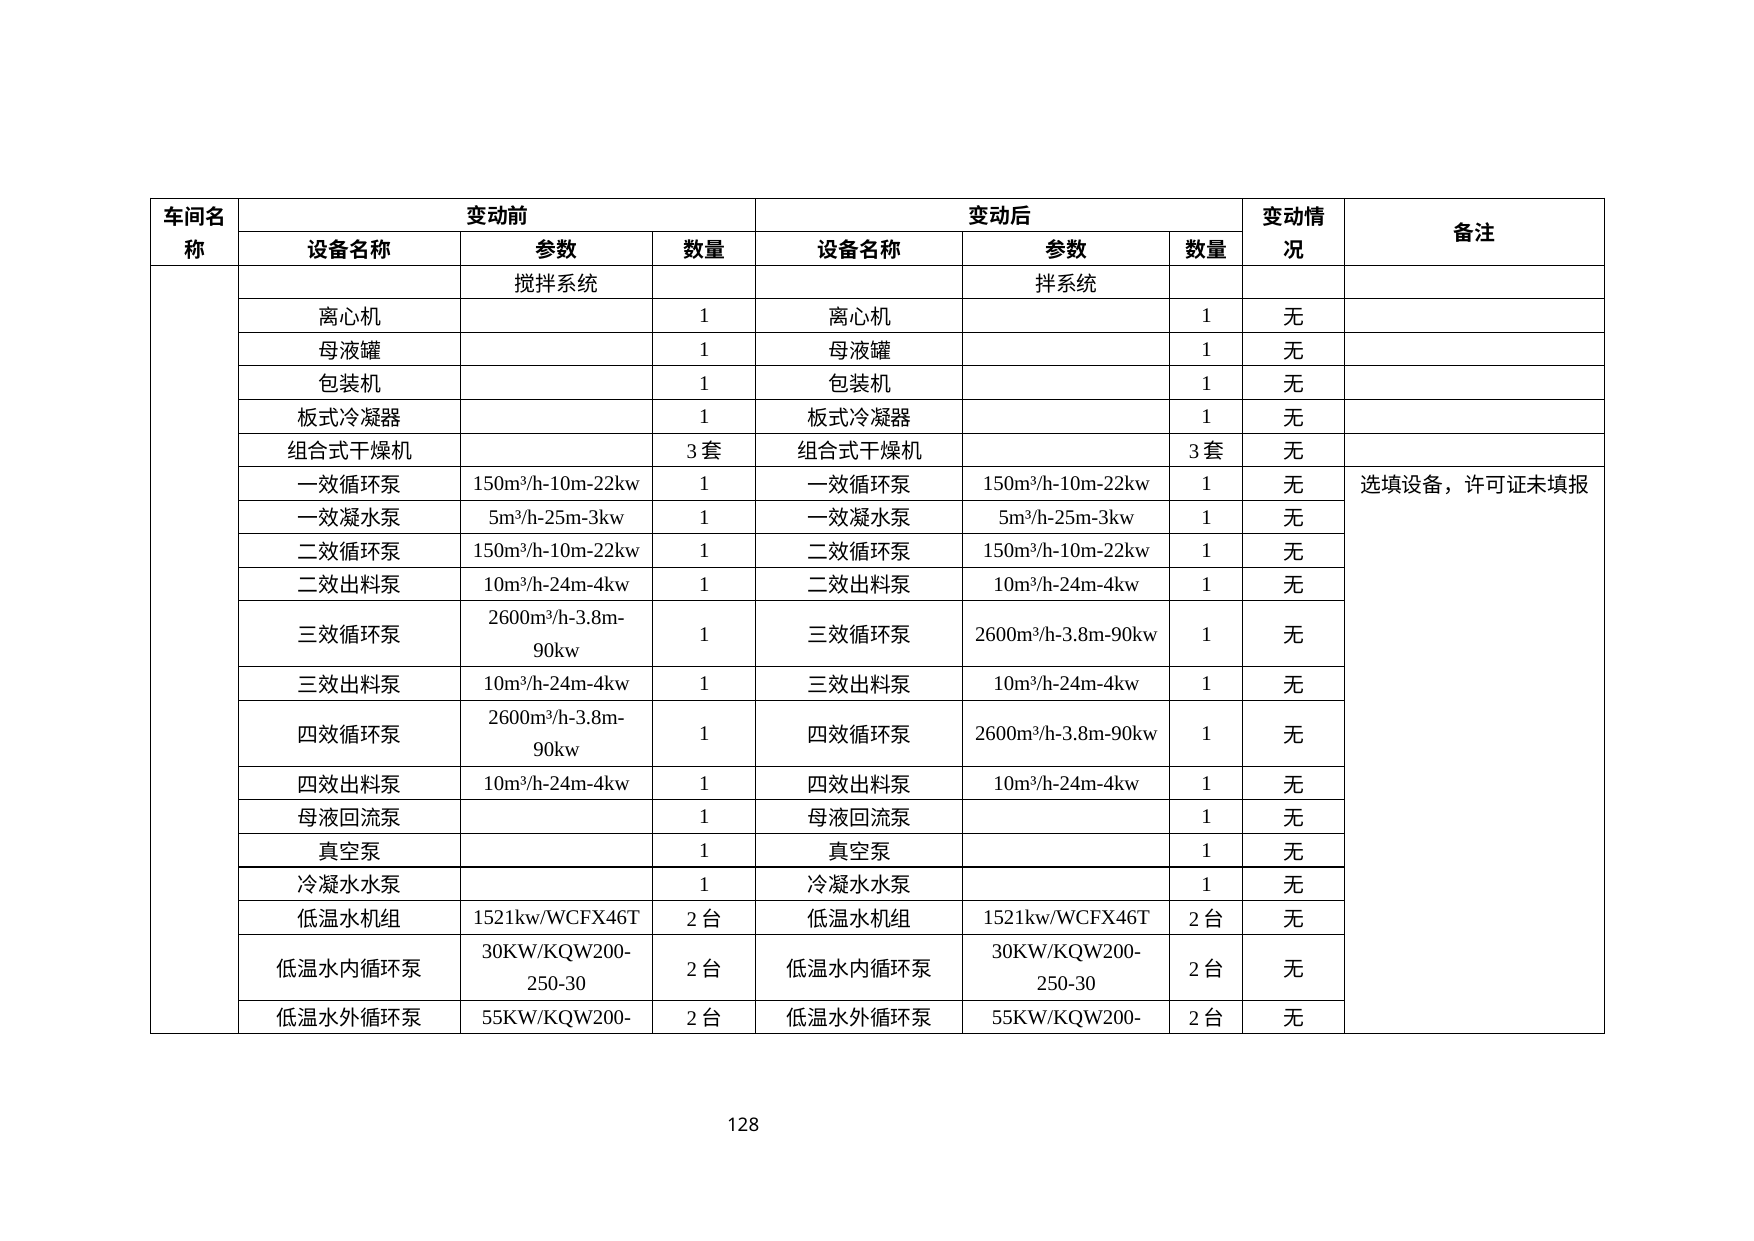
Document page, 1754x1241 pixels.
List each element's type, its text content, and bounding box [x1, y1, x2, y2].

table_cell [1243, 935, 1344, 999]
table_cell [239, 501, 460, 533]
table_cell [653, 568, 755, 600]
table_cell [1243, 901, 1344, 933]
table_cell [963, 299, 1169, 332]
table_cell 数量 [653, 232, 755, 265]
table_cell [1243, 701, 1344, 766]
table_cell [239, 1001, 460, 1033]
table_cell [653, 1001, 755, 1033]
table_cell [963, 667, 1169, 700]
table_cell 设备名称 [756, 232, 962, 265]
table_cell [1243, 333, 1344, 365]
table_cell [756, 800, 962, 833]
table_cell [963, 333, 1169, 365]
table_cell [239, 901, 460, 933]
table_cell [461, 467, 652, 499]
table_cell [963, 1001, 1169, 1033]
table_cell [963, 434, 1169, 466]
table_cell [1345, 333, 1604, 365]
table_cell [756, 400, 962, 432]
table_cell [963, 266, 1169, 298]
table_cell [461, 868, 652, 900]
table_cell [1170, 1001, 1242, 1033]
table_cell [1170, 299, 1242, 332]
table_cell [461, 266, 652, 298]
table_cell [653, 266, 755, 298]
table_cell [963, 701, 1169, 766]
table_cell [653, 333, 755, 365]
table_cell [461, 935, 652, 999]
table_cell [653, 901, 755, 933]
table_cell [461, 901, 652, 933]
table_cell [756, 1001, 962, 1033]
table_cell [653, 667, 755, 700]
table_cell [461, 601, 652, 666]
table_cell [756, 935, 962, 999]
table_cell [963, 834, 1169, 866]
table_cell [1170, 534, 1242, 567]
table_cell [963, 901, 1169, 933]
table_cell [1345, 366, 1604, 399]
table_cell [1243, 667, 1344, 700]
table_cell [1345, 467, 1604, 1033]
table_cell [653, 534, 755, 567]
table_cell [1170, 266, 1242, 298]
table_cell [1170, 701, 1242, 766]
table_header 车间名称 [151, 199, 238, 265]
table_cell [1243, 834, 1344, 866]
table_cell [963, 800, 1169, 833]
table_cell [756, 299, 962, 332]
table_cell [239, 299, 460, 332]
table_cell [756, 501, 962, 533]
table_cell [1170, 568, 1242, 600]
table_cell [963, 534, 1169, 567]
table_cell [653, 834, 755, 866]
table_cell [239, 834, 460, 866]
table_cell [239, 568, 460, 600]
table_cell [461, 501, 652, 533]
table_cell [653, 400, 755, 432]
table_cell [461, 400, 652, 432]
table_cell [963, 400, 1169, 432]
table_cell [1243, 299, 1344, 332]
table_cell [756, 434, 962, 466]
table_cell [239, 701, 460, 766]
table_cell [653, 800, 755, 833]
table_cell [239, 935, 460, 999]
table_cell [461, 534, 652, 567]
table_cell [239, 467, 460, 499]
table_cell 参数 [963, 232, 1169, 265]
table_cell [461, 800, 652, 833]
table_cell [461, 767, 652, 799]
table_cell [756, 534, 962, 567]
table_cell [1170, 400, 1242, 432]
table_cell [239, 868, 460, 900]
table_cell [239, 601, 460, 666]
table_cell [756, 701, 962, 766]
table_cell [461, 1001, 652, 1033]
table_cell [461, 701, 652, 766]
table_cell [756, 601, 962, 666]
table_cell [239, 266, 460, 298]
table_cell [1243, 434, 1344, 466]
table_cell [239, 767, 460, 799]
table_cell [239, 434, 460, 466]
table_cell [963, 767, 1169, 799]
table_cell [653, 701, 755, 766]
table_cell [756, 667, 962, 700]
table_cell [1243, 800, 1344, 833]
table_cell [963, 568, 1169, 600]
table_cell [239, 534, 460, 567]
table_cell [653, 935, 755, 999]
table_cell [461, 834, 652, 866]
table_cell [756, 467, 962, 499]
table_header 备注 [1345, 199, 1604, 265]
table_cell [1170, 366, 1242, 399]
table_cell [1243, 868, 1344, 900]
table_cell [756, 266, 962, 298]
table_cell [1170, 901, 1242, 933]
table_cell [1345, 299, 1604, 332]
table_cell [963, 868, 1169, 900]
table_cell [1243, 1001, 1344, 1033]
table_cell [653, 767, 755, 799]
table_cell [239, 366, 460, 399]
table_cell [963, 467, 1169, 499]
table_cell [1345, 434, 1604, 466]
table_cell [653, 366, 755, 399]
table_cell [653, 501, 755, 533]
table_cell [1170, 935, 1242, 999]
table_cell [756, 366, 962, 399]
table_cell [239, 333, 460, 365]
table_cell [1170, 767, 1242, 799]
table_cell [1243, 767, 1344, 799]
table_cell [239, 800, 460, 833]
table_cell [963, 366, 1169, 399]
table_header 变动后 [756, 199, 1242, 231]
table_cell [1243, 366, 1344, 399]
table_header 变动情况 [1243, 199, 1344, 265]
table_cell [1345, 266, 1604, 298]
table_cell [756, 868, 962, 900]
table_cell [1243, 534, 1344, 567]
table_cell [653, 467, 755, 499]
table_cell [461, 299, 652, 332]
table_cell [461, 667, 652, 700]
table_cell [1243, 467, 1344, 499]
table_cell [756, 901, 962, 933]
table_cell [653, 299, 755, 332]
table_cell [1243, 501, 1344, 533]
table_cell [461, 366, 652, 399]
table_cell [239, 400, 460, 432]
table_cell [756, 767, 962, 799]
table_cell 数量 [1170, 232, 1242, 265]
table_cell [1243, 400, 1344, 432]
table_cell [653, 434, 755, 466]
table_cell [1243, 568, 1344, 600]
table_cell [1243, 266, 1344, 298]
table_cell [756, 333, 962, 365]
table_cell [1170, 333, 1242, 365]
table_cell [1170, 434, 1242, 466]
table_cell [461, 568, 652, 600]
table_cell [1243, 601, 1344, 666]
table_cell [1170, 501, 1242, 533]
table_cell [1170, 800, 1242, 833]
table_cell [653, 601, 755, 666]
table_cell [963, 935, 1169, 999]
table_header 变动前 [239, 199, 755, 231]
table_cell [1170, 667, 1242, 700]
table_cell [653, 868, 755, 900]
table_cell 设备名称 [239, 232, 460, 265]
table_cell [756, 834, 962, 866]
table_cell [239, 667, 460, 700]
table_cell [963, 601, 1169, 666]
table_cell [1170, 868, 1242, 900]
table_cell 参数 [461, 232, 652, 265]
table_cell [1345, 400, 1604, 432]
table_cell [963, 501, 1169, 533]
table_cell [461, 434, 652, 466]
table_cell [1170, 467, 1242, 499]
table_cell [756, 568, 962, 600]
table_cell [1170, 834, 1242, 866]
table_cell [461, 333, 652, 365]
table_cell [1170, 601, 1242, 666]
